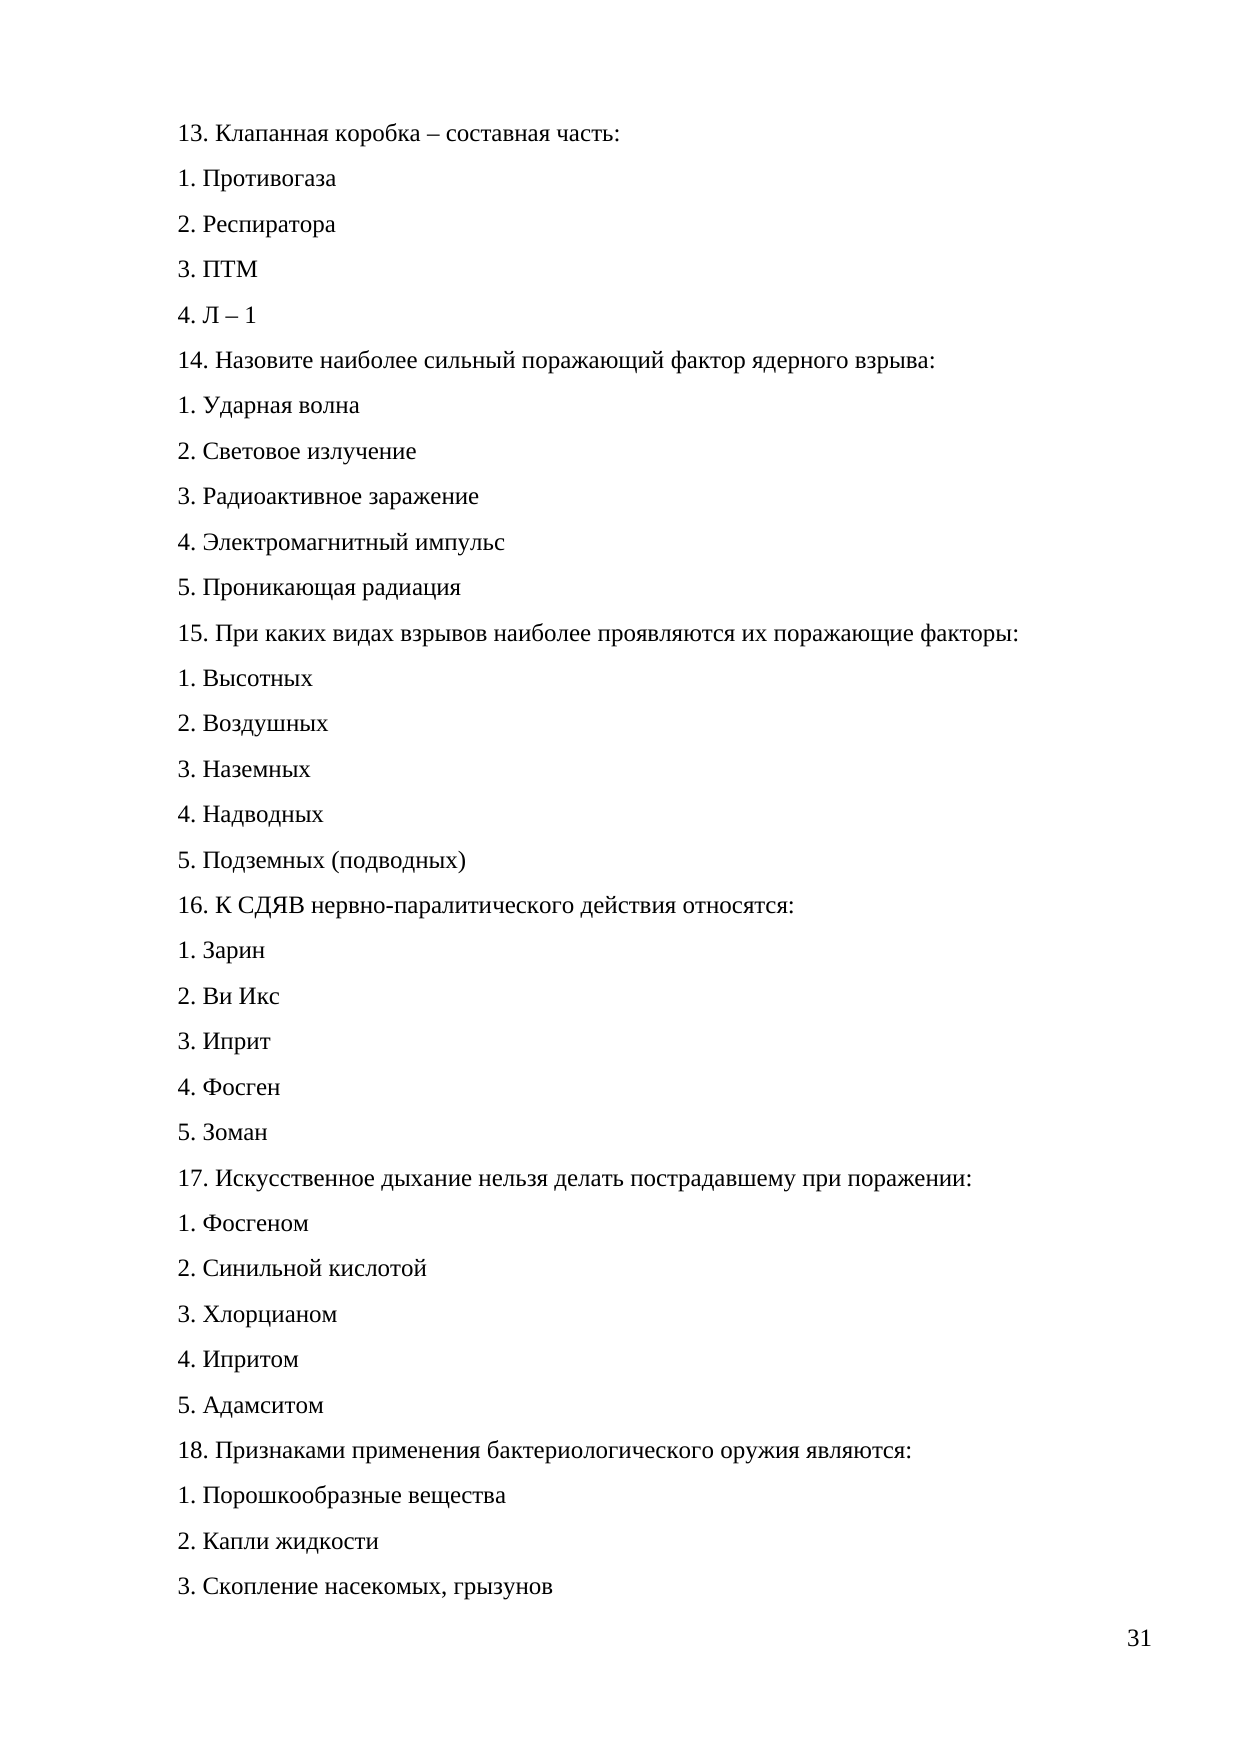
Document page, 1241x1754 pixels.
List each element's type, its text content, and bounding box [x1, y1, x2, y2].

text 14. Назовите наиболее сильный поражающий фактор ядерного взрыва: [177, 345, 1152, 374]
text 1. Ударная волна [177, 391, 1152, 419]
text 4. Л – 1 [177, 300, 1152, 328]
text 17. Искусственное дыхание нельзя делать пострадавшему при поражении: [177, 1163, 1152, 1191]
text 3. Радиоактивное заражение [177, 481, 1152, 510]
text 2. Ви Икс [177, 981, 1152, 1010]
text 18. Признаками применения бактериологического оружия являются: [177, 1435, 1152, 1464]
text 3. Хлорцианом [177, 1299, 1152, 1328]
text 15. При каких видах взрывов наиболее проявляются их поражающие факторы: [177, 618, 1152, 646]
text 2. Синильной кислотой [177, 1253, 1152, 1282]
text 1. Фосгеном [177, 1208, 1152, 1237]
text 2. Респиратора [177, 209, 1152, 238]
text 2. Капли жидкости [177, 1526, 1152, 1555]
text 3. Наземных [177, 754, 1152, 783]
text 1. Зарин [177, 936, 1152, 964]
text 4. Надводных [177, 799, 1152, 828]
text 5. Подземных (подводных) [177, 845, 1152, 873]
text 1. Порошкообразные вещества [177, 1481, 1152, 1509]
text 1. Противогаза [177, 163, 1152, 192]
text 5. Зоман [177, 1117, 1152, 1146]
text 4. Фосген [177, 1072, 1152, 1101]
text 3. Иприт [177, 1026, 1152, 1055]
text 3. ПТМ [177, 254, 1152, 283]
text 4. Электромагнитный импульс [177, 527, 1152, 556]
text 3. Скопление насекомых, грызунов [177, 1571, 1152, 1600]
text 2. Воздушных [177, 708, 1152, 737]
text 4. Ипритом [177, 1344, 1152, 1373]
text 13. Клапанная коробка – составная часть: [177, 118, 1152, 147]
text 5. Адамситом [177, 1390, 1152, 1418]
text 2. Световое излучение [177, 436, 1152, 465]
text 16. К СДЯВ нервно-паралитического действия относятся: [177, 890, 1152, 919]
text 5. Проникающая радиация [177, 572, 1152, 601]
text 1. Высотных [177, 663, 1152, 692]
